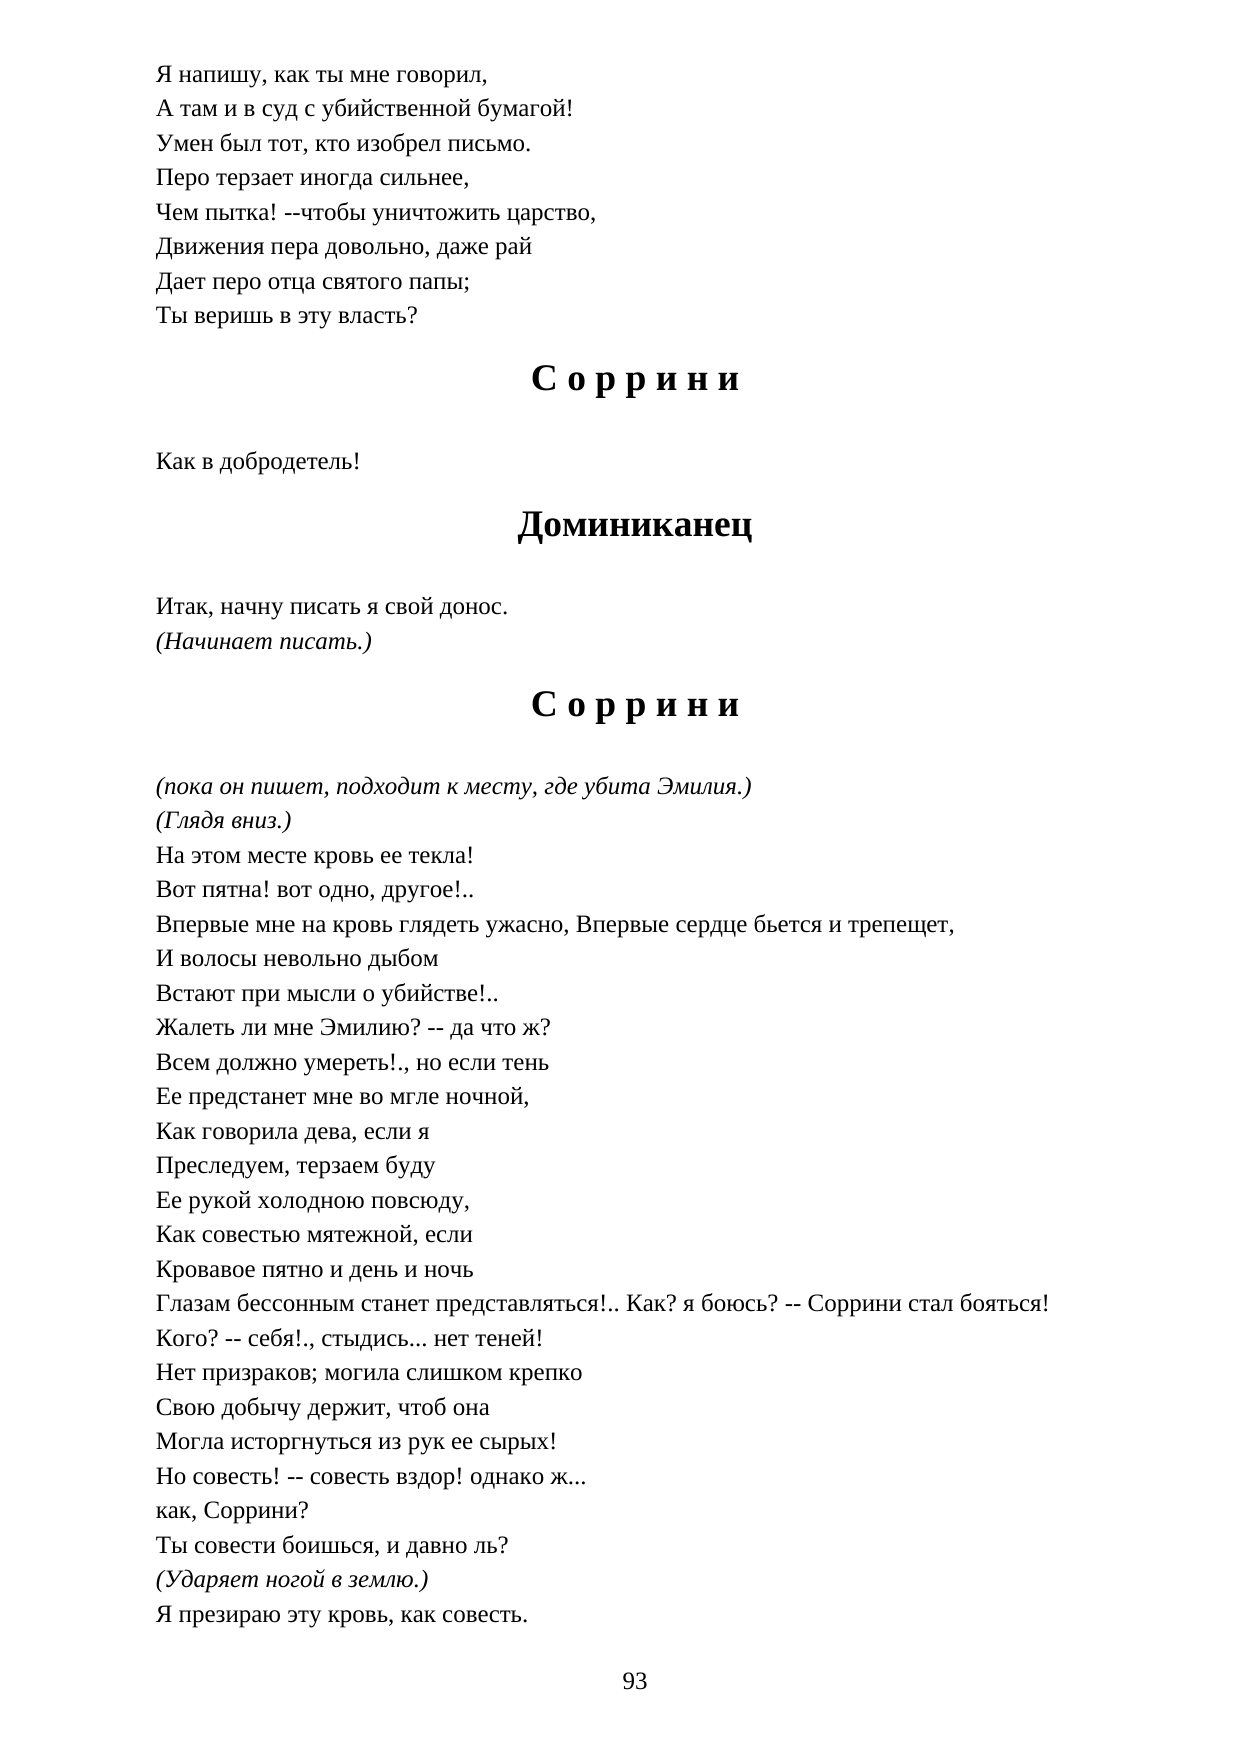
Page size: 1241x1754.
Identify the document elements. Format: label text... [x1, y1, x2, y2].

text Как в добродетель! [118, 411, 1152, 474]
text Итак, начну писать я свой донос. (Начинает писать.) [118, 557, 1152, 654]
text (пока он пишет, подходит к месту, где убита Эмилия.) (Глядя вниз.) На этом месте кровь ее текла! Вот пятна! вот одно, другое!.. Впервые мне на кровь глядеть ужасно, Впервые сердце бьется и трепещет, И волосы невольно дыбом Встают при мысли о убийстве!.. Жалеть ли мне Эмилию? -- да что ж? Всем должно умереть!., но если тень Ее предстанет мне во мгле ночной, Как говорила дева, если я Преследуем, терзаем буду Ее рукой холодною повсюду, Как совестью мятежной, если Кровавое пятно и день и ночь Глазам бессонным станет представляться!.. Как? я боюсь? -- Соррини стал бояться! Кого? -- себя!., стыдись... нет теней! Нет призраков; могила слишком крепко Свою добычу держит, чтоб она Могла исторгнуться из рук ее сырых! Но совесть! -- совесть вздор! однако ж... как, Соррини? Ты совести боишься, и давно ль? (Ударяет ногой в землю.) Я презираю эту кровь, как совесть. [118, 737, 1152, 1627]
subtitle С о р р и н и [118, 356, 1152, 399]
subtitle Доминиканец [118, 501, 1152, 544]
subtitle С о р р и н и [118, 681, 1152, 724]
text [118, 59, 1152, 329]
